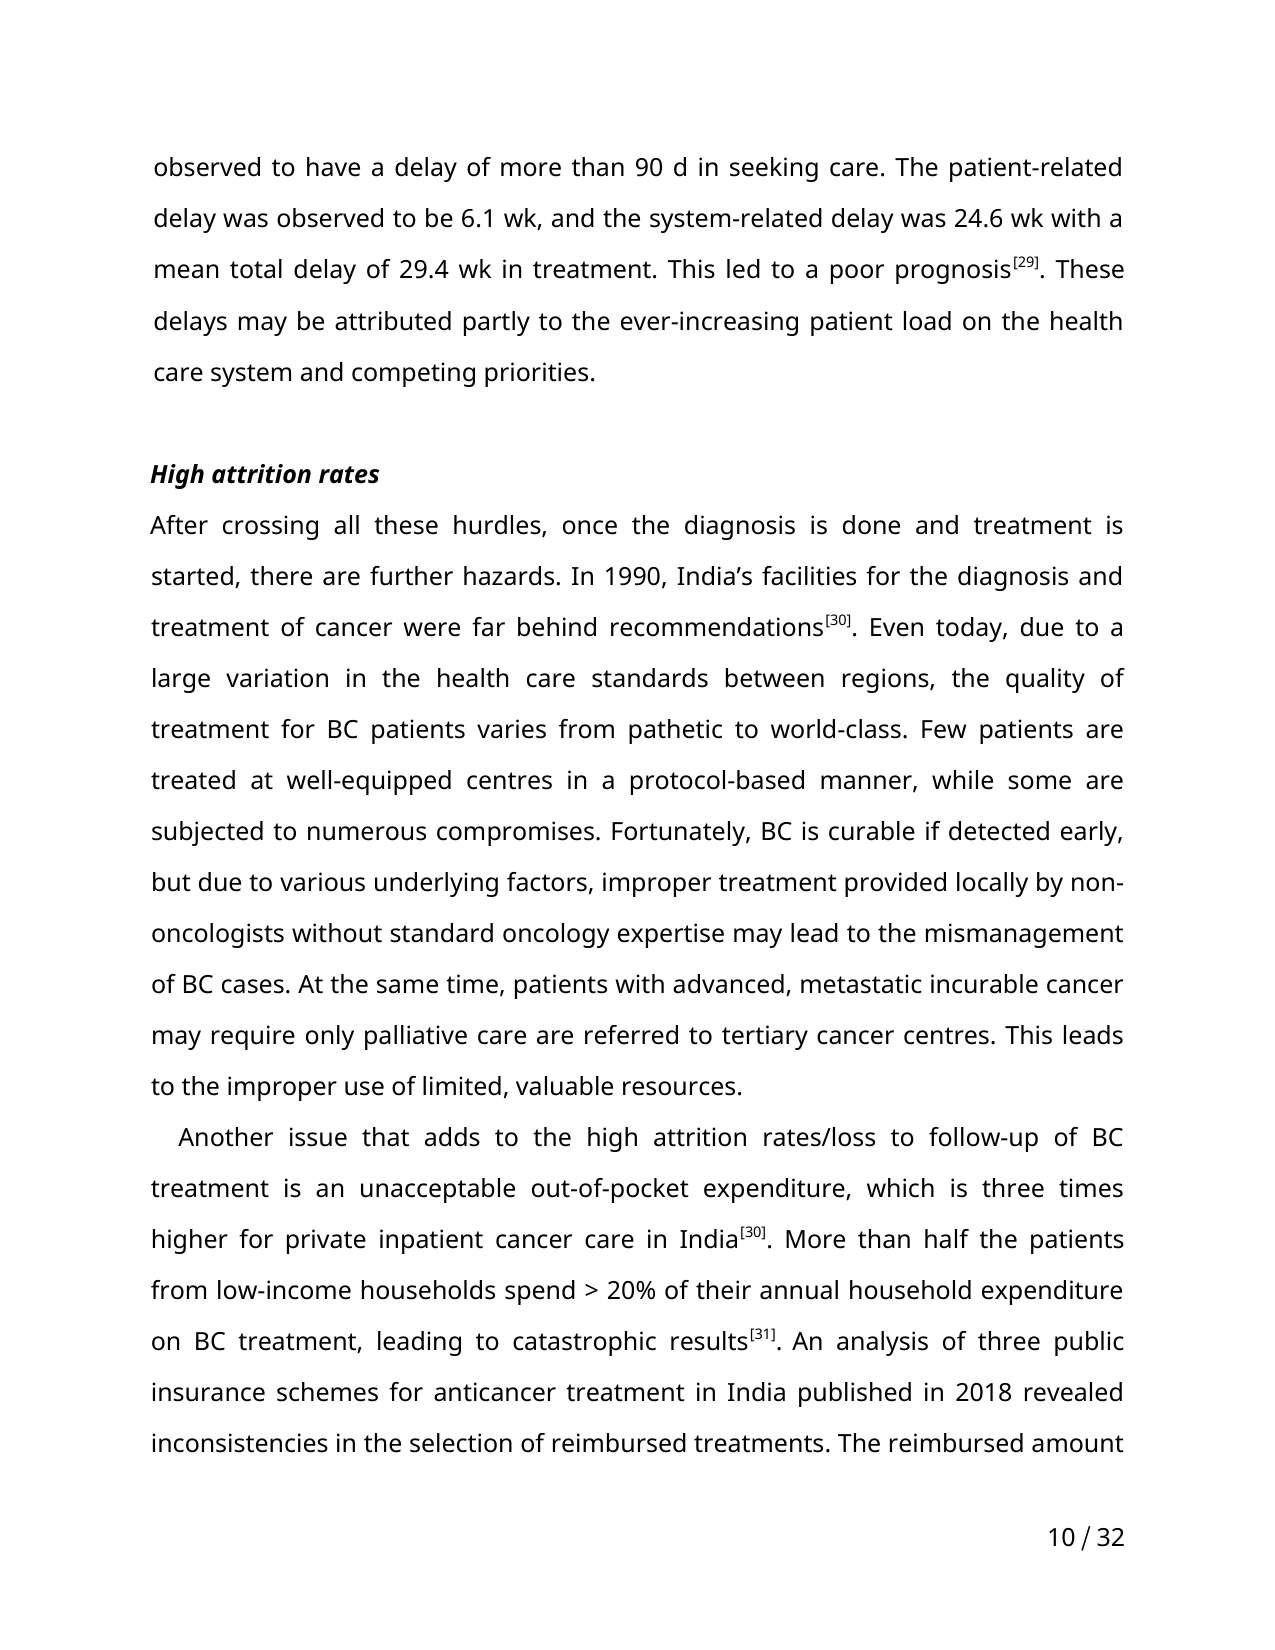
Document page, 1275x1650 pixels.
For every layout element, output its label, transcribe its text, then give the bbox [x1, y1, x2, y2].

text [151, 1120, 1125, 1460]
text High attrition rates [150, 456, 1125, 490]
text After crossing all these hurdles, once the diagnosis is done and treatment is started, there are further hazards. In 1990, India’s facilities for the diagnosis and treatment of cancer were far behind recommendations[30]. Even today, due to a large variation in the health care standards between regions, the quality of treatment for BC patients varies from pathetic to world-class. Few patients are treated at well-equipped centres in a protocol-based manner, while some are subjected to numerous compromises. Fortunately, BC is curable if detected early, but due to various underlying factors, improper treatment provided locally by non-oncologists without standard oncology expertise may lead to the mismanagement of BC cases. At the same time, patients with advanced, metastatic incurable cancer may require only palliative care are referred to tertiary cancer centres. This leads to the improper use of limited, valuable resources. [150, 507, 1125, 1103]
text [150, 150, 1125, 388]
